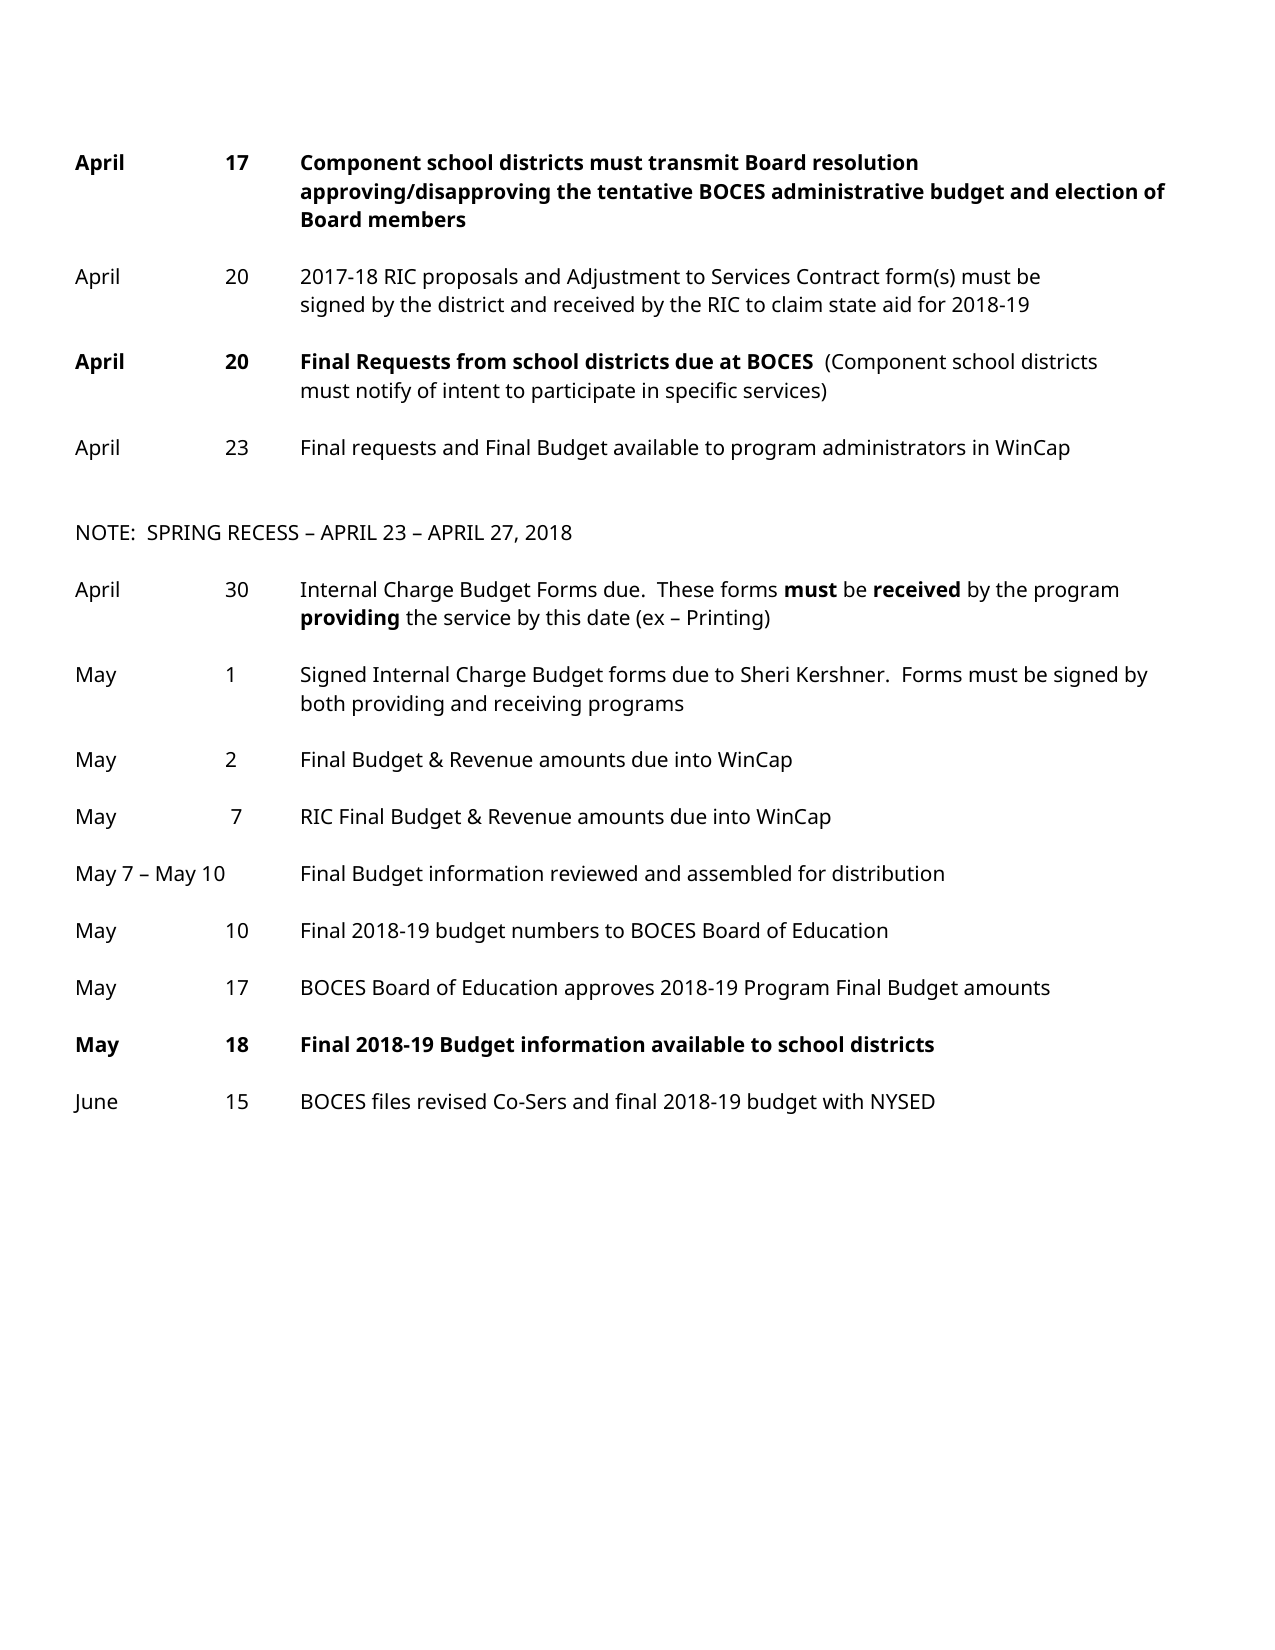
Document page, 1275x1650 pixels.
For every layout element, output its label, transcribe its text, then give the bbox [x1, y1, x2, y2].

text signed by the district and received by the RIC to claim state aid for 2018-19 [225, 291, 1200, 319]
text May 17 BOCES Board of Education approves 2018-19 Program Final Budget amounts [75, 973, 1200, 1002]
text both providing and receiving programs [75, 689, 1200, 717]
subtitle April 20 2017-18 RIC proposals and Adjustment to Services Contract form(s) must be [75, 262, 1200, 291]
text April 23 Final requests and Final Budget available to program administrators in WinCap [75, 433, 1200, 461]
text NOTE: SPRING RECESS – APRIL 23 – APRIL 27, 2018 [75, 518, 1200, 547]
text May 1 Signed Internal Charge Budget forms due to Sheri Kershner. Forms must be signed by [75, 660, 1200, 689]
subtitle April 17 Component school districts must transmit Board resolution [75, 148, 1200, 177]
text May 10 Final 2018-19 budget numbers to BOCES Board of Education [75, 916, 1200, 945]
text April 20 Final Requests from school districts due at BOCES (Component school districts [75, 347, 1200, 376]
text must notify of intent to participate in specific services) [225, 376, 1200, 404]
text May 7 RIC Final Budget & Revenue amounts due into WinCap [75, 802, 1200, 831]
text May 2 Final Budget & Revenue amounts due into WinCap [75, 746, 1200, 774]
text May 7 – May 10 Final Budget information reviewed and assembled for distribution [75, 859, 1200, 888]
subtitle May 18 Final 2018-19 Budget information available to school districts [75, 1030, 1200, 1059]
text June 15 BOCES files revised Co-Sers and final 2018-19 budget with NYSED [75, 1087, 1200, 1116]
text providing the service by this date (ex – Printing) [75, 603, 1200, 632]
subtitle approving/disapproving the tentative BOCES administrative budget and election of Board members [300, 177, 1200, 234]
text April 30 Internal Charge Budget Forms due. These forms must be received by the program [75, 575, 1200, 603]
